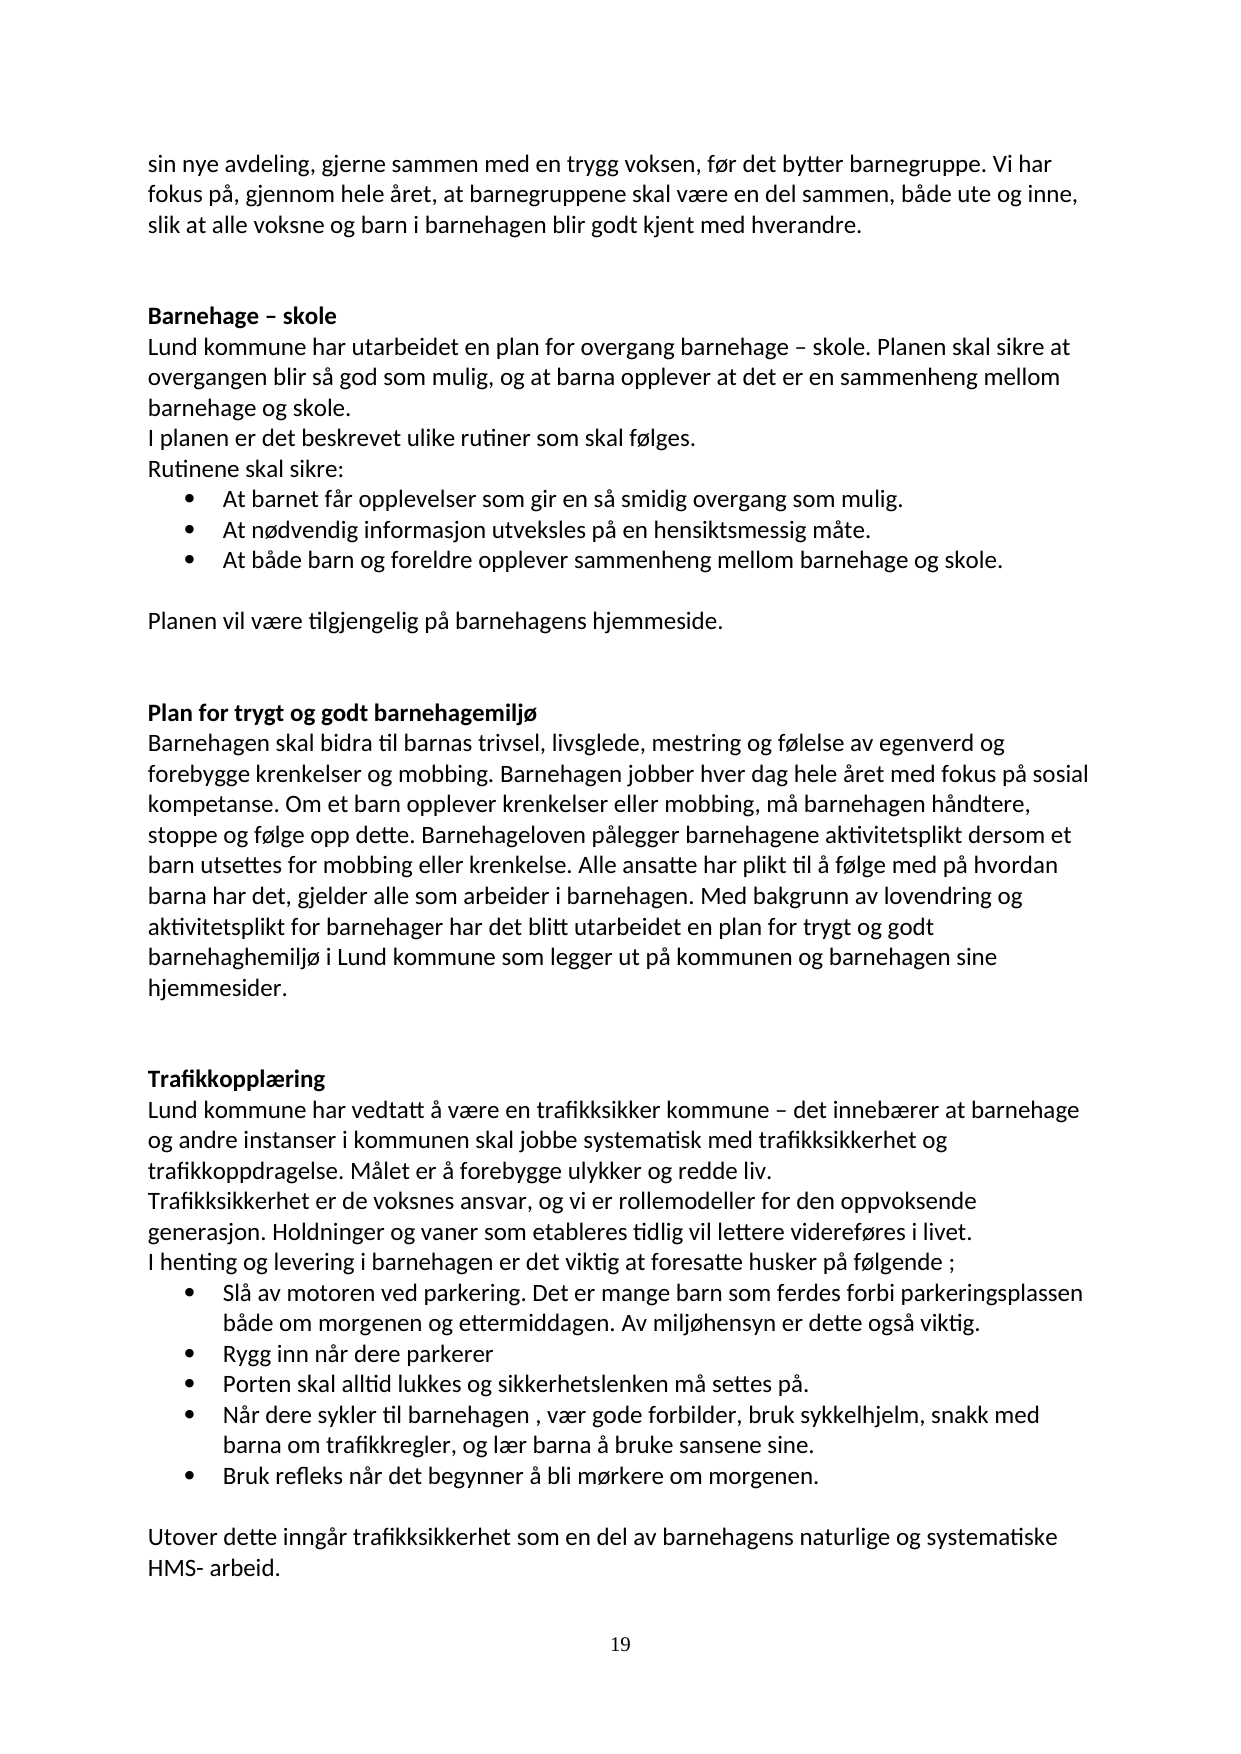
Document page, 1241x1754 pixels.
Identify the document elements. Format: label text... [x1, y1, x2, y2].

text Utover dette inngår trafikksikkerhet som en del av barnehagens naturlige og systematiske HMS- arbeid. [148, 1521, 1092, 1582]
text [148, 148, 1092, 239]
text Rutinene skal sikre: [148, 453, 1092, 483]
list Når dere sykler til barnehagen , vær gode forbilder, bruk sykkelhjelm, snakk med barna om trafikkregler, og lær barna å bruke sansene sine. [185, 1399, 1092, 1460]
list Rygg inn når dere parkerer [185, 1338, 1092, 1368]
text Planen vil være tilgjengelig på barnehagens hjemmeside. [148, 606, 1092, 636]
text I planen er det beskrevet ulike rutiner som skal følges. [148, 422, 1092, 453]
list Bruk refleks når det begynner å bli mørkere om morgenen. [185, 1460, 1092, 1491]
text Plan for trygt og godt barnehagemiljø [148, 697, 1092, 728]
list At både barn og foreldre opplever sammenheng mellom barnehage og skole. [185, 544, 1092, 575]
text Barnehage – skole [148, 300, 1092, 331]
list At nødvendig informasjon utveksles på en hensiktsmessig måte. [185, 514, 1092, 544]
text Lund kommune har vedtatt å være en trafikksikker kommune – det innebærer at barnehage og andre instanser i kommunen skal jobbe systematisk med trafikksikkerhet og trafikkoppdragelse. Målet er å forebygge ulykker og redde liv. [148, 1094, 1092, 1185]
list At barnet får opplevelser som gir en så smidig overgang som mulig. [185, 483, 1092, 514]
text Lund kommune har utarbeidet en plan for overgang barnehage – skole. Planen skal sikre at overgangen blir så god som mulig, og at barna opplever at det er en sammenheng mellom barnehage og skole. [148, 331, 1092, 422]
list Porten skal alltid lukkes og sikkerhetslenken må settes på. [185, 1368, 1092, 1399]
text I henting og levering i barnehagen er det viktig at foresatte husker på følgende ; [148, 1246, 1092, 1277]
text Trafikksikkerhet er de voksnes ansvar, og vi er rollemodeller for den oppvoksende generasjon. Holdninger og vaner som etableres tidlig vil lettere videreføres i livet. [148, 1185, 1092, 1246]
list Slå av motoren ved parkering. Det er mange barn som ferdes forbi parkeringsplassen både om morgenen og ettermiddagen. Av miljøhensyn er dette også viktig. [185, 1277, 1092, 1338]
text Barnehagen skal bidra til barnas trivsel, livsglede, mestring og følelse av egenverd og forebygge krenkelser og mobbing. Barnehagen jobber hver dag hele året med fokus på sosial kompetanse. Om et barn opplever krenkelser eller mobbing, må barnehagen håndtere, stoppe og følge opp dette. Barnehageloven pålegger barnehagene aktivitetsplikt dersom et barn utsettes for mobbing eller krenkelse. Alle ansatte har plikt til å følge med på hvordan barna har det, gjelder alle som arbeider i barnehagen. Med bakgrunn av lovendring og aktivitetsplikt for barnehager har det blitt utarbeidet en plan for trygt og godt barnehaghemiljø i Lund kommune som legger ut på kommunen og barnehagen sine hjemmesider. [148, 728, 1092, 1002]
text Trafikkopplæring [148, 1063, 1092, 1094]
